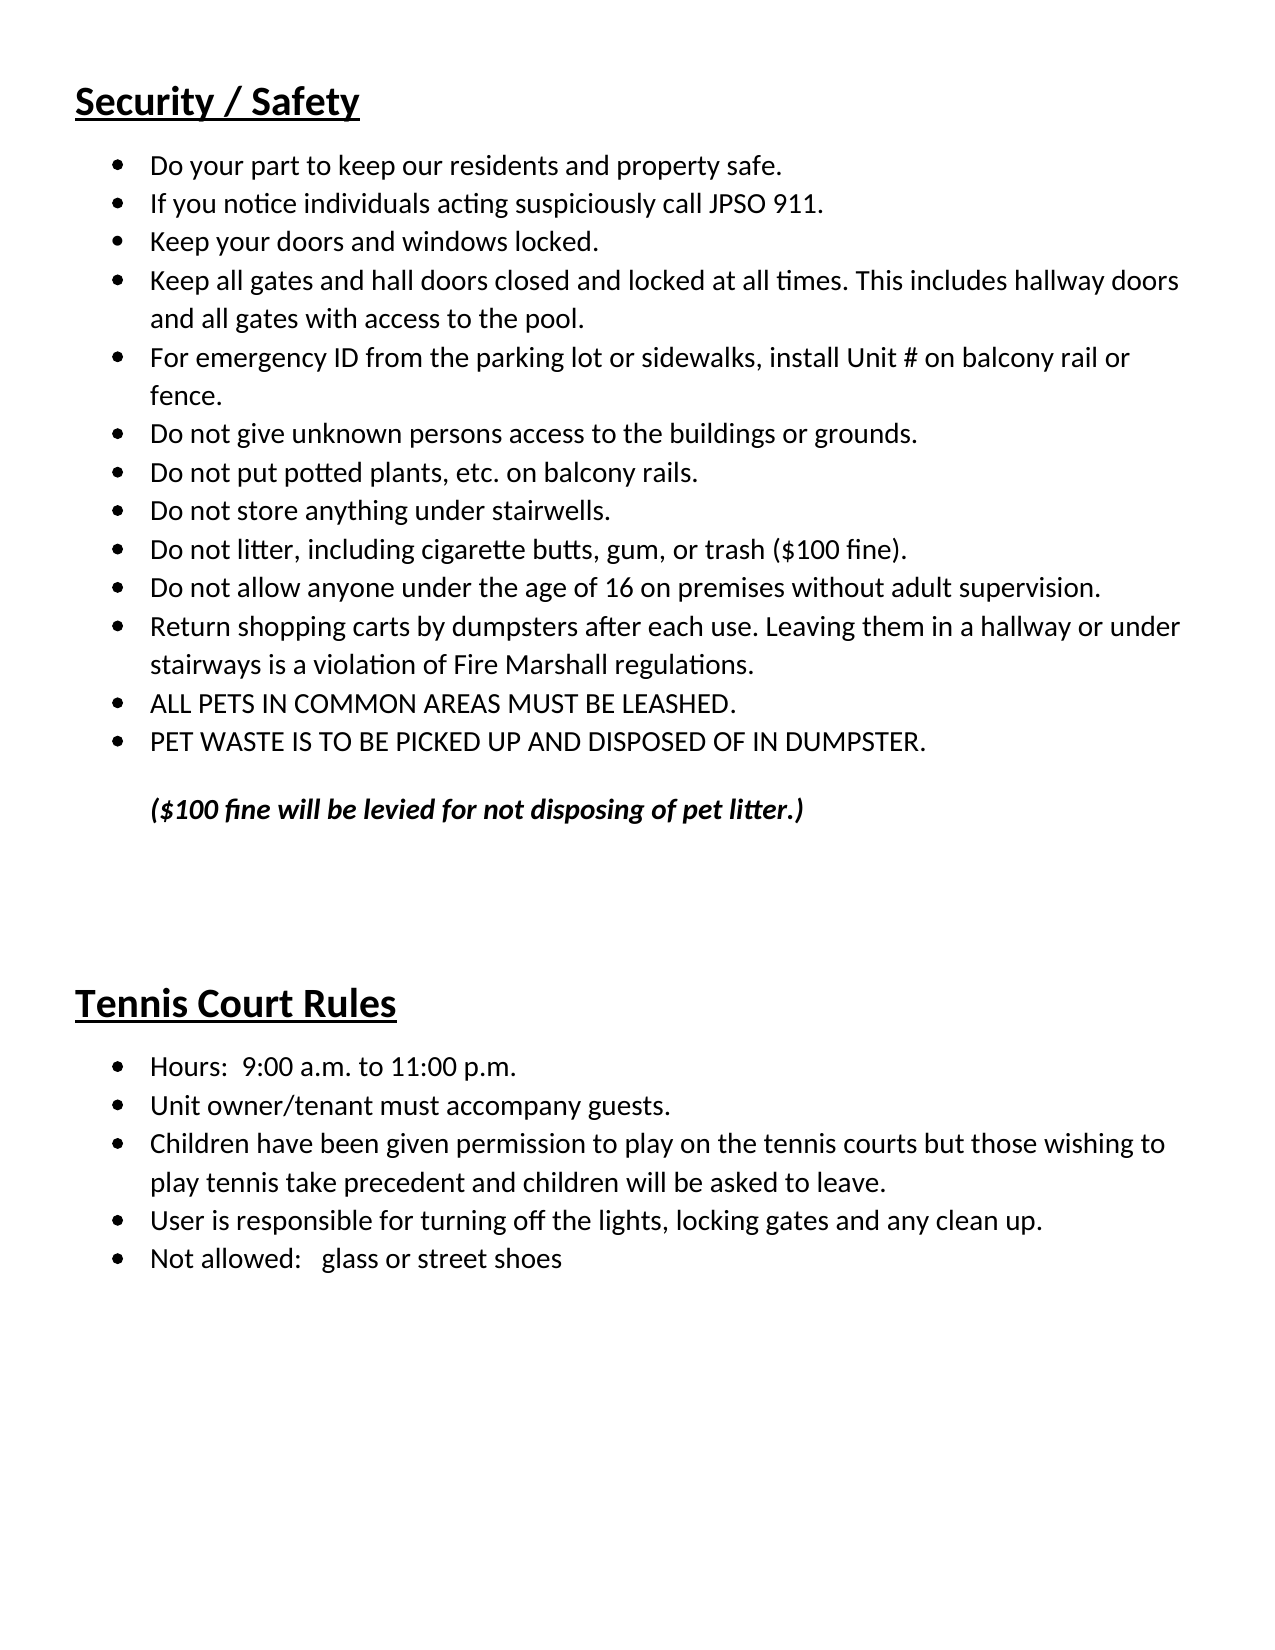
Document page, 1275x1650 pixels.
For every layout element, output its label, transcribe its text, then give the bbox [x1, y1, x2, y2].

list Do not give unknown persons access to the buildings or grounds. [112, 416, 1200, 451]
list Children have been given permission to play on the tennis courts but those wishing to play tennis take precedent and children will be asked to leave. [112, 1125, 1200, 1199]
list Do not litter, including cigarette butts, gum, or trash ($100 fine). [112, 531, 1200, 567]
list PET WASTE IS TO BE PICKED UP AND DISPOSED OF IN DUMPSTER. [112, 723, 1200, 759]
list Return shopping carts by dumpsters after each use. Leaving them in a hallway or under stairways is a violation of Fire Marshall regulations. [112, 608, 1200, 682]
text ($100 fine will be levied for not disposing of pet litter.) [112, 791, 1200, 826]
list Keep your doors and windows locked. [112, 223, 1200, 259]
list User is responsible for turning off the lights, locking gates and any clean up. [112, 1202, 1200, 1238]
list Do not store anything under stairwells. [112, 492, 1200, 528]
list Do not put potted plants, etc. on balcony rails. [112, 454, 1200, 490]
list For emergency ID from the parking lot or sidewalks, install Unit # on balcony rail or fence. [112, 339, 1200, 413]
list Keep all gates and hall doors closed and locked at all times. This includes hallway doors and all gates with access to the pool. [112, 262, 1200, 336]
list Do your part to keep our residents and property safe. [112, 147, 1200, 182]
list Hours: 9:00 a.m. to 11:00 p.m. [112, 1048, 1200, 1084]
list Do not allow anyone under the age of 16 on premises without adult supervision. [112, 569, 1200, 605]
text Security / Safety [75, 75, 1200, 126]
list If you notice individuals acting suspiciously call JPSO 911. [112, 185, 1200, 221]
list Not allowed: glass or street shoes [112, 1241, 1200, 1276]
list Unit owner/tenant must accompany guests. [112, 1087, 1200, 1122]
list All pets in common areas must be leashed. [112, 685, 1200, 720]
text Tennis Court Rules [75, 977, 1200, 1028]
